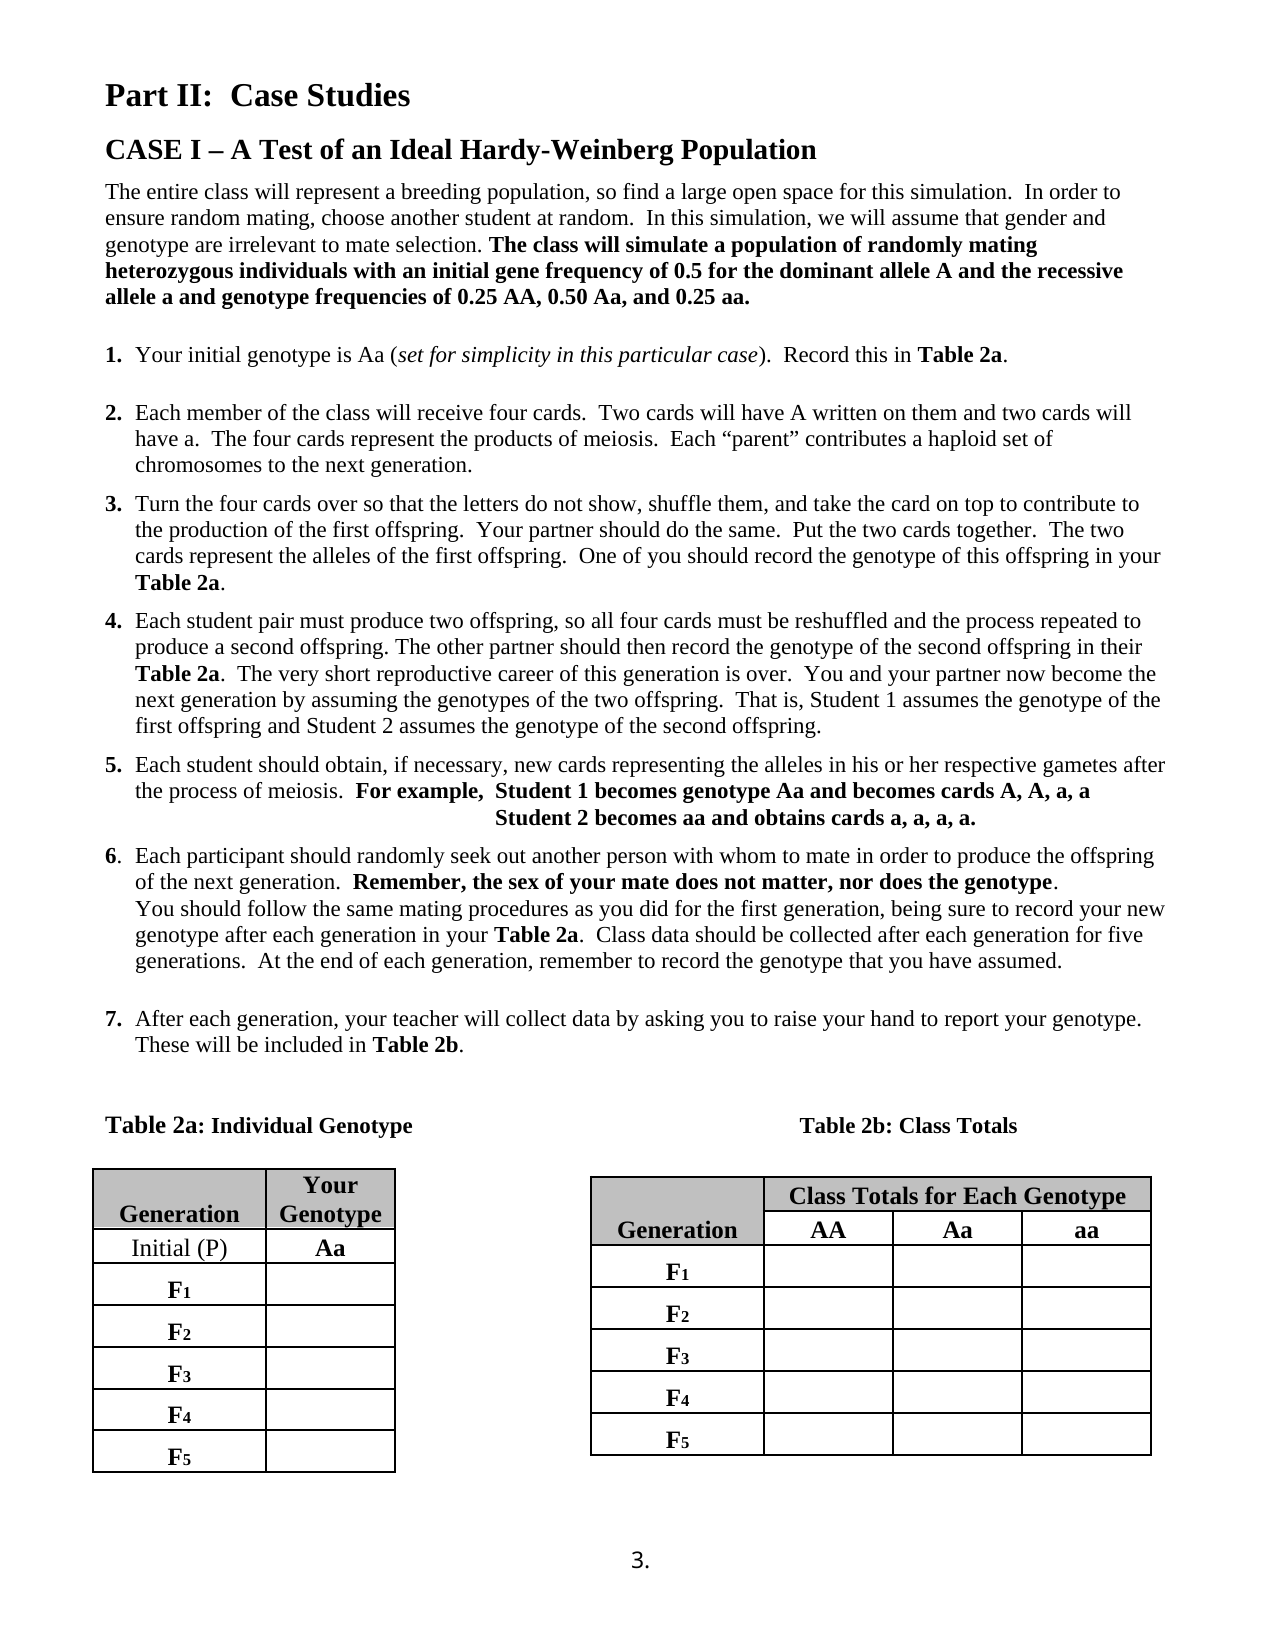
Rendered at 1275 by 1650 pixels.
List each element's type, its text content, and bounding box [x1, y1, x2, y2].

table_cell [267, 1264, 394, 1304]
table_cell [1023, 1288, 1150, 1328]
text The entire class will represent a breeding population, so find a large open space for this simulation. In order to ensure random mating, choose another student at random. In this simulation, we will assume that gender and genotype are irrelevant to mate selection. The class will simulate a population of randomly mating heterozygous individuals with an initial gene frequency of 0.5 for the dominant allele A and the recessive allele a and genotype frequencies of 0.25 AA, 0.50 Aa, and 0.25 aa. [105, 178, 1170, 310]
table_cell [267, 1431, 394, 1471]
table_cell F4 [94, 1390, 265, 1429]
table_cell [765, 1414, 892, 1454]
text Student 2 becomes aa and obtains cards a, a, a, a. [105, 803, 1170, 830]
text 7. After each generation, your teacher will collect data by asking you to raise your hand to report your genotype. These will be included in Table 2b. [105, 1005, 1170, 1058]
table_cell F4 [592, 1372, 763, 1412]
table_cell [1023, 1372, 1150, 1412]
table_cell [765, 1246, 892, 1286]
table_cell Aa [894, 1212, 1021, 1244]
text 3. Turn the four cards over so that the letters do not show, shuffle them, and take the card on top to contribute to the production of the first offspring. Your partner should do the same. Put the two cards together. The two cards represent the alleles of the first offspring. One of you should record the genotype of this offspring in your Table 2a. [105, 490, 1170, 595]
table_header Your Genotype [267, 1170, 394, 1227]
table_cell [894, 1246, 1021, 1286]
table_cell [267, 1306, 394, 1346]
text 4. Each student pair must produce two offspring, so all four cards must be reshuffled and the process repeated to produce a second offspring. The other partner should then record the genotype of the second offspring in their Table 2a. The very short reproductive career of this generation is over. You and your partner now become the next generation by assuming the genotypes of the two offspring. That is, Student 1 assumes the genotype of the first offspring and Student 2 assumes the genotype of the second offspring. [105, 607, 1170, 739]
table_cell [765, 1288, 892, 1328]
table_cell F5 [94, 1431, 265, 1471]
table_cell [267, 1348, 394, 1387]
table_cell Initial (P) [94, 1230, 265, 1262]
table_cell aa [1023, 1212, 1150, 1244]
table_cell [1023, 1330, 1150, 1370]
table_cell F5 [592, 1414, 763, 1454]
table_cell [267, 1390, 394, 1429]
text Table 2a: Individual Genotype Table 2b: Class Totals [105, 1110, 1170, 1139]
table_cell Aa [267, 1230, 394, 1262]
table_cell F1 [592, 1246, 763, 1286]
text 6. Each participant should randomly seek out another person with whom to mate in order to produce the offspring of the next generation. Remember, the sex of your mate does not matter, nor does the genotype. [105, 842, 1170, 894]
table_cell [894, 1414, 1021, 1454]
table_cell [765, 1330, 892, 1370]
table_header Generation [592, 1178, 763, 1244]
text You should follow the same mating procedures as you did for the first generation, being sure to record your new genotype after each generation in your Table 2a. Class data should be collected after each generation for five generations. At the end of each generation, remember to record the genotype that you have assumed. [105, 894, 1170, 974]
table_header Generation [94, 1170, 265, 1227]
table_header Class Totals for Each Genotype [765, 1178, 1150, 1210]
table_cell [1023, 1414, 1150, 1454]
table_cell F3 [592, 1330, 763, 1370]
table_cell F2 [592, 1288, 763, 1328]
text 5. Each student should obtain, if necessary, new cards representing the alleles in his or her respective gametes after the process of meiosis. For example, Student 1 becomes genotype Aa and becomes cards A, A, a, a [105, 751, 1170, 803]
text Part II: Case Studies [105, 75, 1170, 113]
table_cell [894, 1330, 1021, 1370]
text 2. Each member of the class will receive four cards. Two cards will have A written on them and two cards will have a. The four cards represent the products of meiosis. Each “parent” contributes a haploid set of chromosomes to the next generation. [105, 399, 1170, 478]
table_cell F3 [94, 1348, 265, 1387]
table_cell [765, 1372, 892, 1412]
text CASE I – A Test of an Ideal Hardy-Weinberg Population [105, 132, 1170, 166]
table_cell [1023, 1246, 1150, 1286]
table_cell F1 [94, 1264, 265, 1304]
table_cell AA [765, 1212, 892, 1244]
text 1. Your initial genotype is Aa (set for simplicity in this particular case). Record this in Table 2a. [105, 341, 1170, 367]
table_cell [894, 1288, 1021, 1328]
table_cell F2 [94, 1306, 265, 1346]
table_cell [894, 1372, 1021, 1412]
